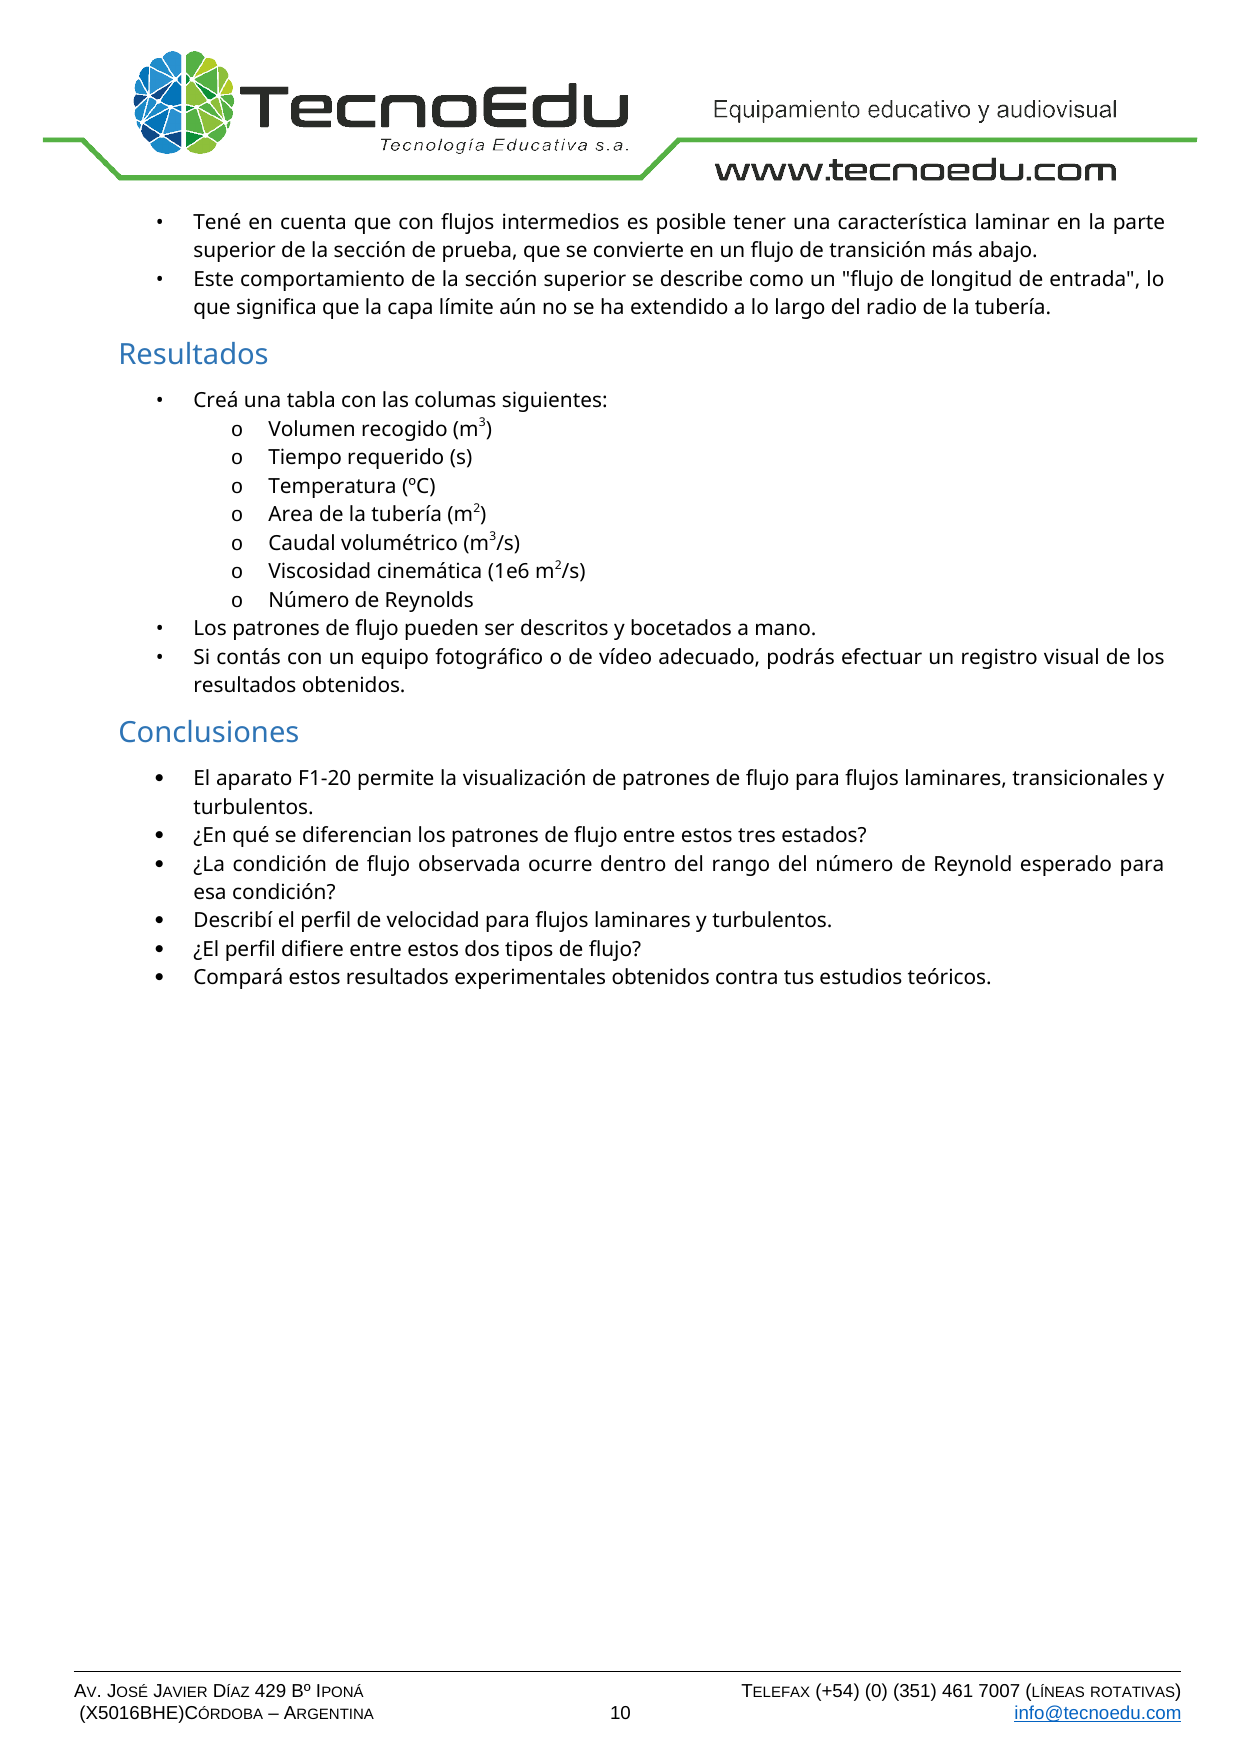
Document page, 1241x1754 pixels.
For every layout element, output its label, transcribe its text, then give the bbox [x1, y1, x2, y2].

picture [42, 51, 1198, 181]
list Volumen recogido (m3) [231, 414, 1166, 442]
list ¿El perfil difiere entre estos dos tipos de flujo? [156, 934, 1166, 962]
list Tené en cuenta que con flujos intermedios es posible tener una característica laminar en la parte superior de la sección de prueba, que se convierte en un flujo de transición más abajo. [156, 207, 1166, 264]
list Compará estos resultados experimentales obtenidos contra tus estudios teóricos. [156, 962, 1166, 991]
list Caudal volumétrico (m3/s) [231, 528, 1166, 556]
list Creá una tabla con las columas siguientes: [156, 385, 1166, 414]
list El aparato F1-20 permite la visualización de patrones de flujo para flujos laminares, transicionales y turbulentos. [156, 763, 1166, 820]
list Viscosidad cinemática (1e6 m2/s) [231, 556, 1166, 585]
list Area de la tubería (m2) [231, 499, 1166, 528]
list Tiempo requerido (s) [231, 442, 1166, 471]
list ¿La condición de flujo observada ocurre dentro del rango del número de Reynold esperado para esa condición? [156, 849, 1166, 906]
list ¿En qué se diferencian los patrones de flujo entre estos tres estados? [156, 820, 1166, 849]
list Si contás con un equipo fotográfico o de vídeo adecuado, podrás efectuar un registro visual de los resultados obtenidos. [156, 642, 1166, 699]
list Describí el perfil de velocidad para flujos laminares y turbulentos. [156, 906, 1166, 934]
subtitle Conclusiones [118, 711, 1166, 751]
subtitle Resultados [118, 333, 1166, 373]
list Número de Reynolds [231, 585, 1166, 613]
list Los patrones de flujo pueden ser descritos y bocetados a mano. [156, 613, 1166, 642]
list Este comportamiento de la sección superior se describe como un "flujo de longitud de entrada", lo que significa que la capa límite aún no se ha extendido a lo largo del radio de la tubería. [156, 264, 1166, 321]
list Temperatura (ºC) [231, 471, 1166, 499]
